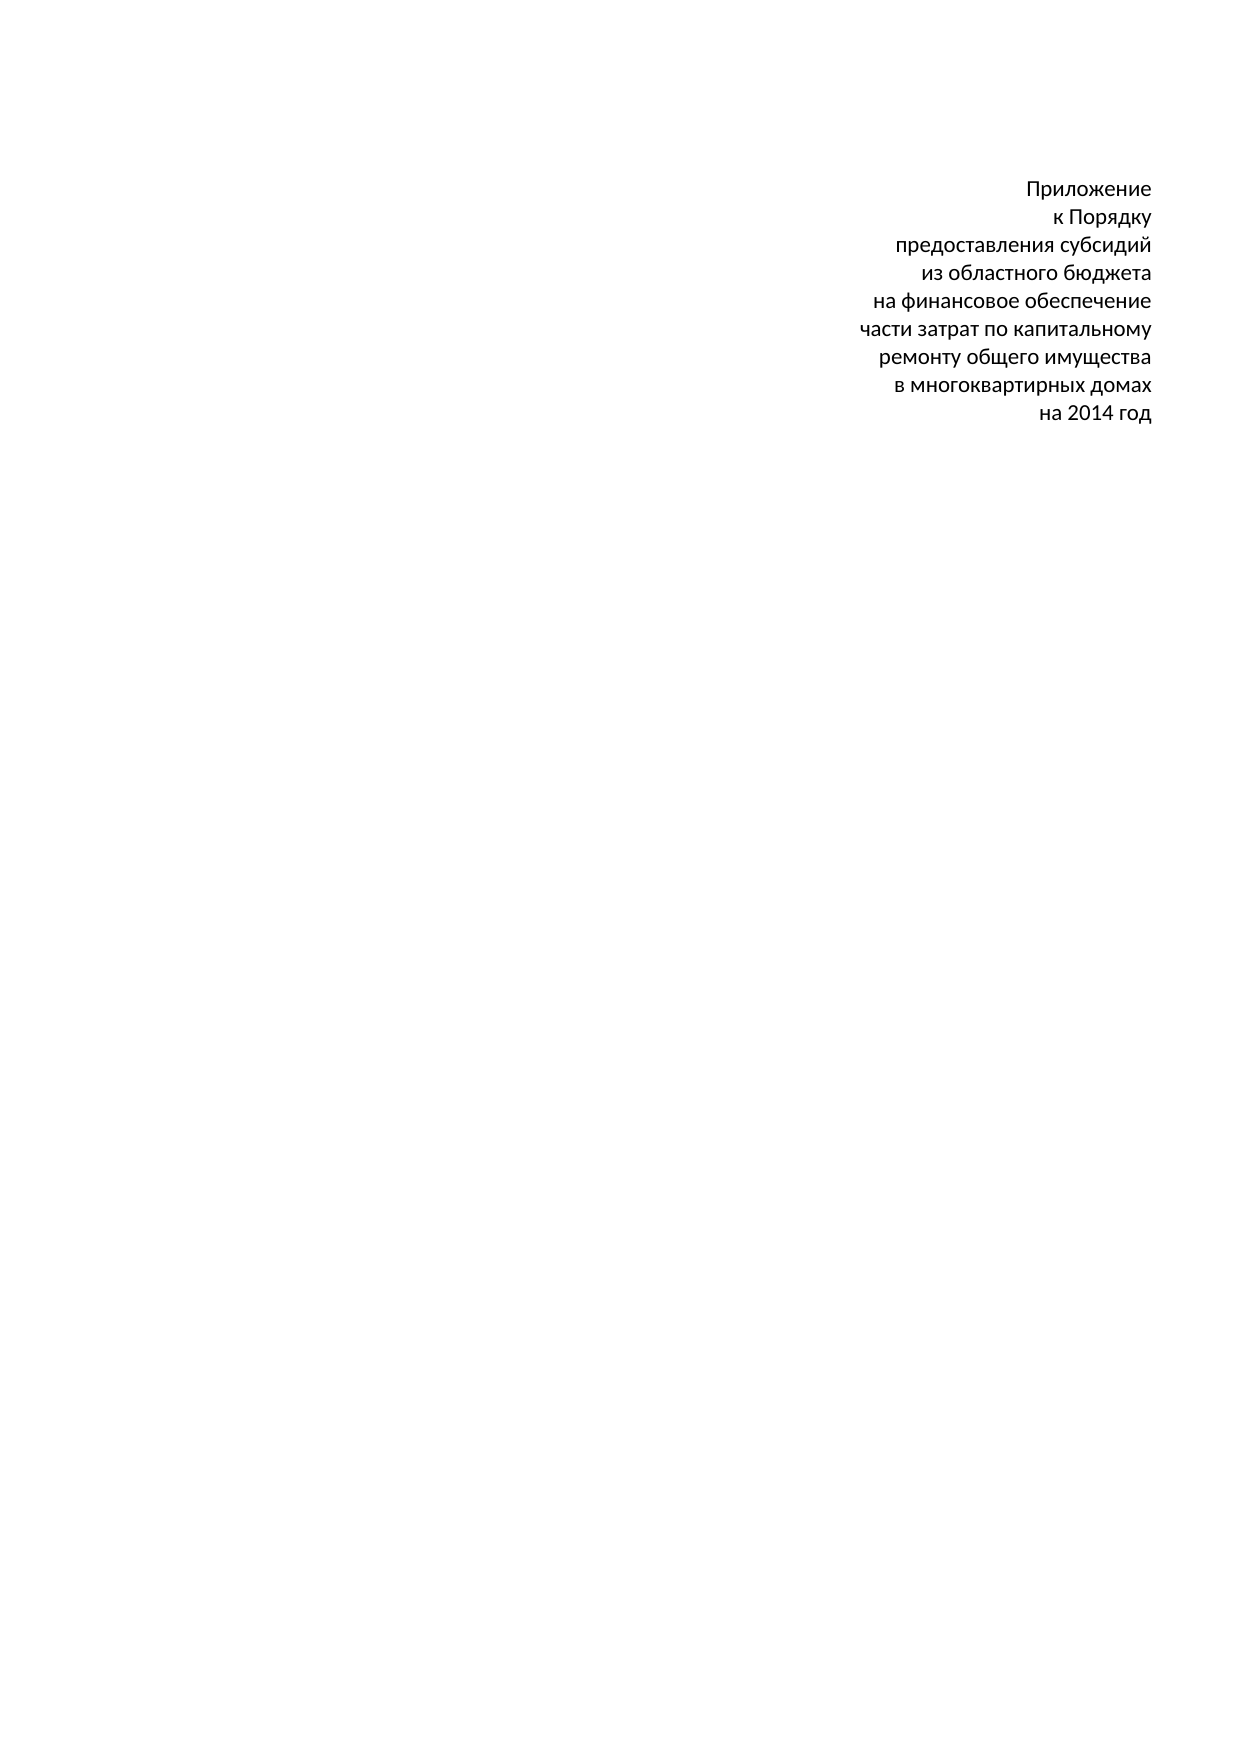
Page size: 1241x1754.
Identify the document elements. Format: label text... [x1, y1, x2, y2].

text Приложение [177, 174, 1152, 202]
text на финансовое обеспечение [177, 286, 1152, 314]
text в многоквартирных домах [177, 370, 1152, 398]
text ремонту общего имущества [177, 342, 1152, 370]
text из областного бюджета [177, 258, 1152, 286]
text части затрат по капитальному [177, 314, 1152, 342]
text предоставления субсидий [177, 230, 1152, 258]
text к Порядку [177, 202, 1152, 230]
text на 2014 год [177, 398, 1152, 426]
